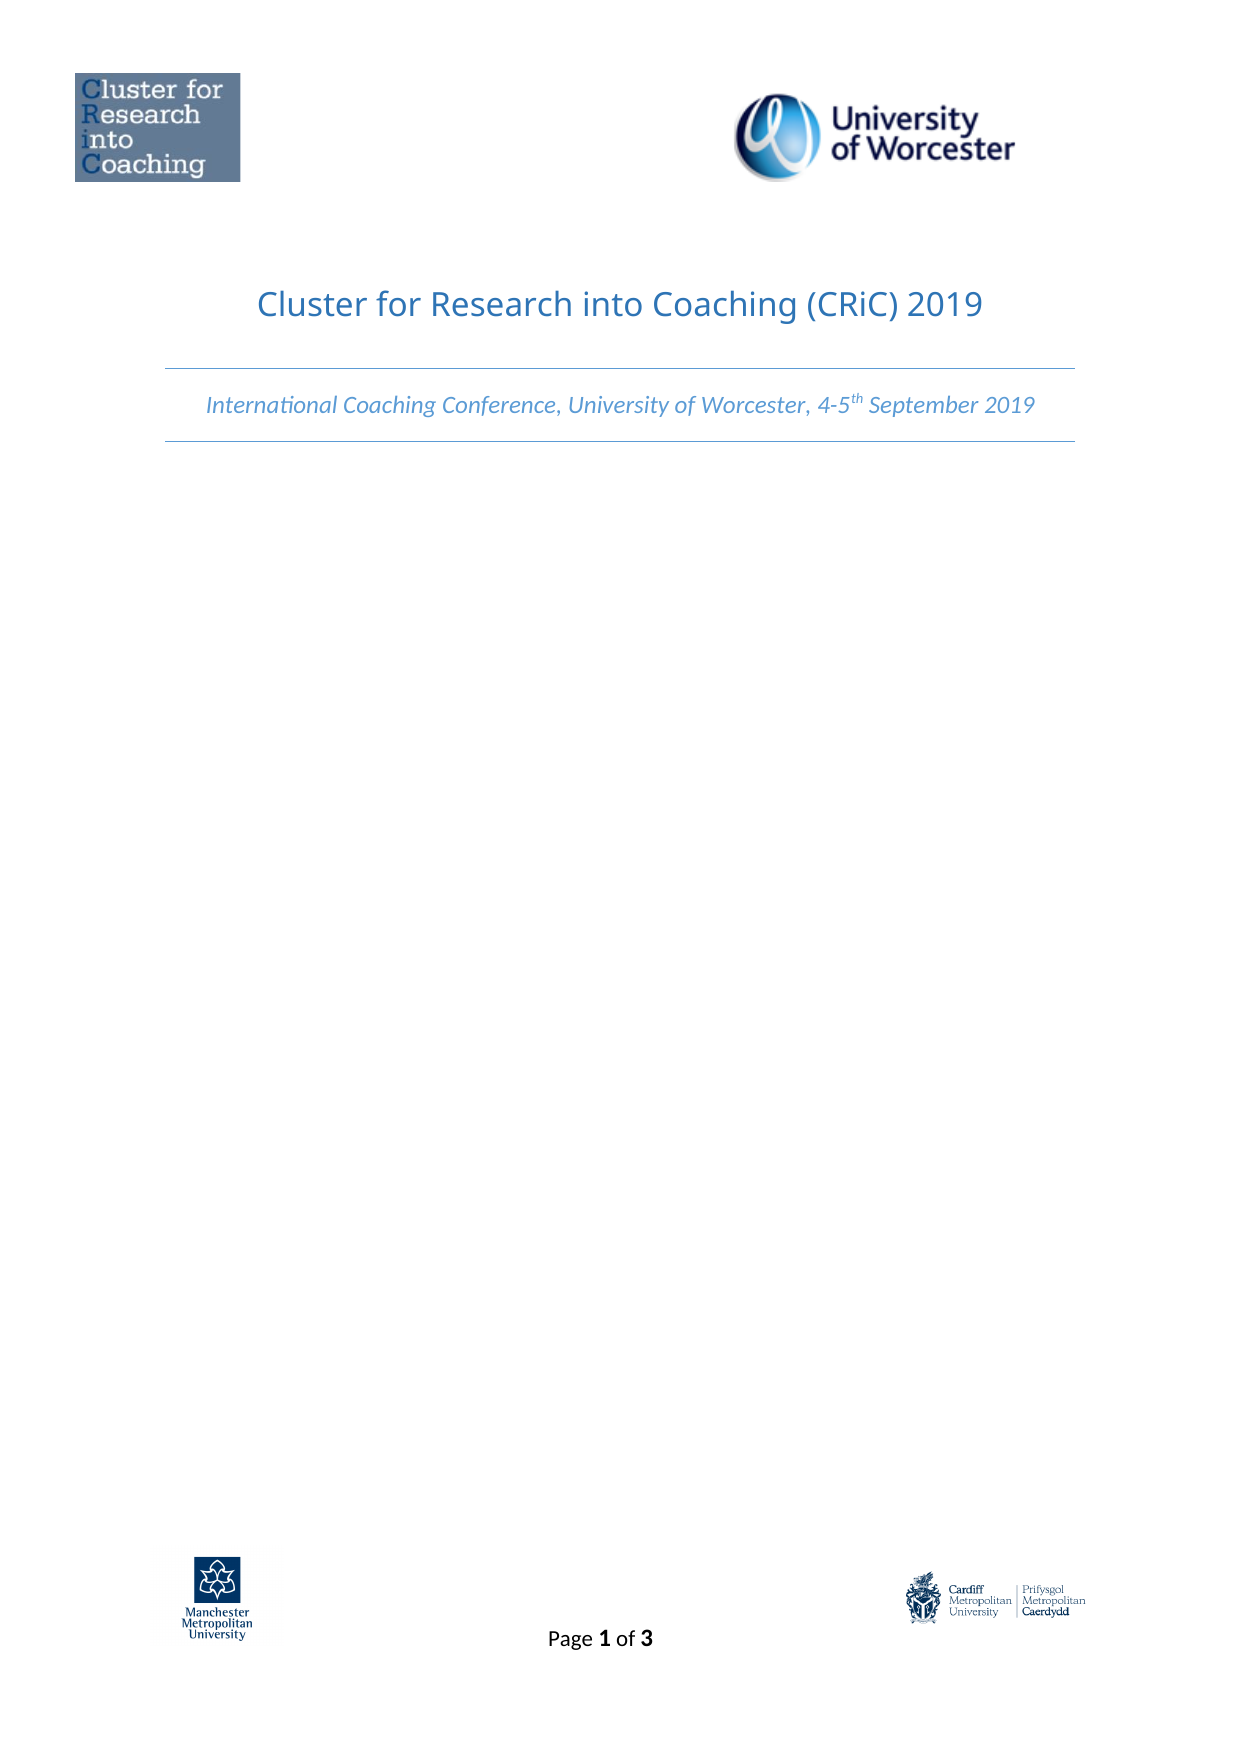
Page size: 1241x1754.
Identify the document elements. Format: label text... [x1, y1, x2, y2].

text International Coaching Conference, University of Worcester, 4-5th September 2019 [165, 369, 1075, 441]
picture [733, 91, 1016, 182]
picture [899, 1550, 1091, 1646]
picture [150, 1545, 285, 1646]
subtitle Cluster for Research into Coaching (CRiC) 2019 [75, 281, 1165, 326]
picture [75, 73, 241, 182]
